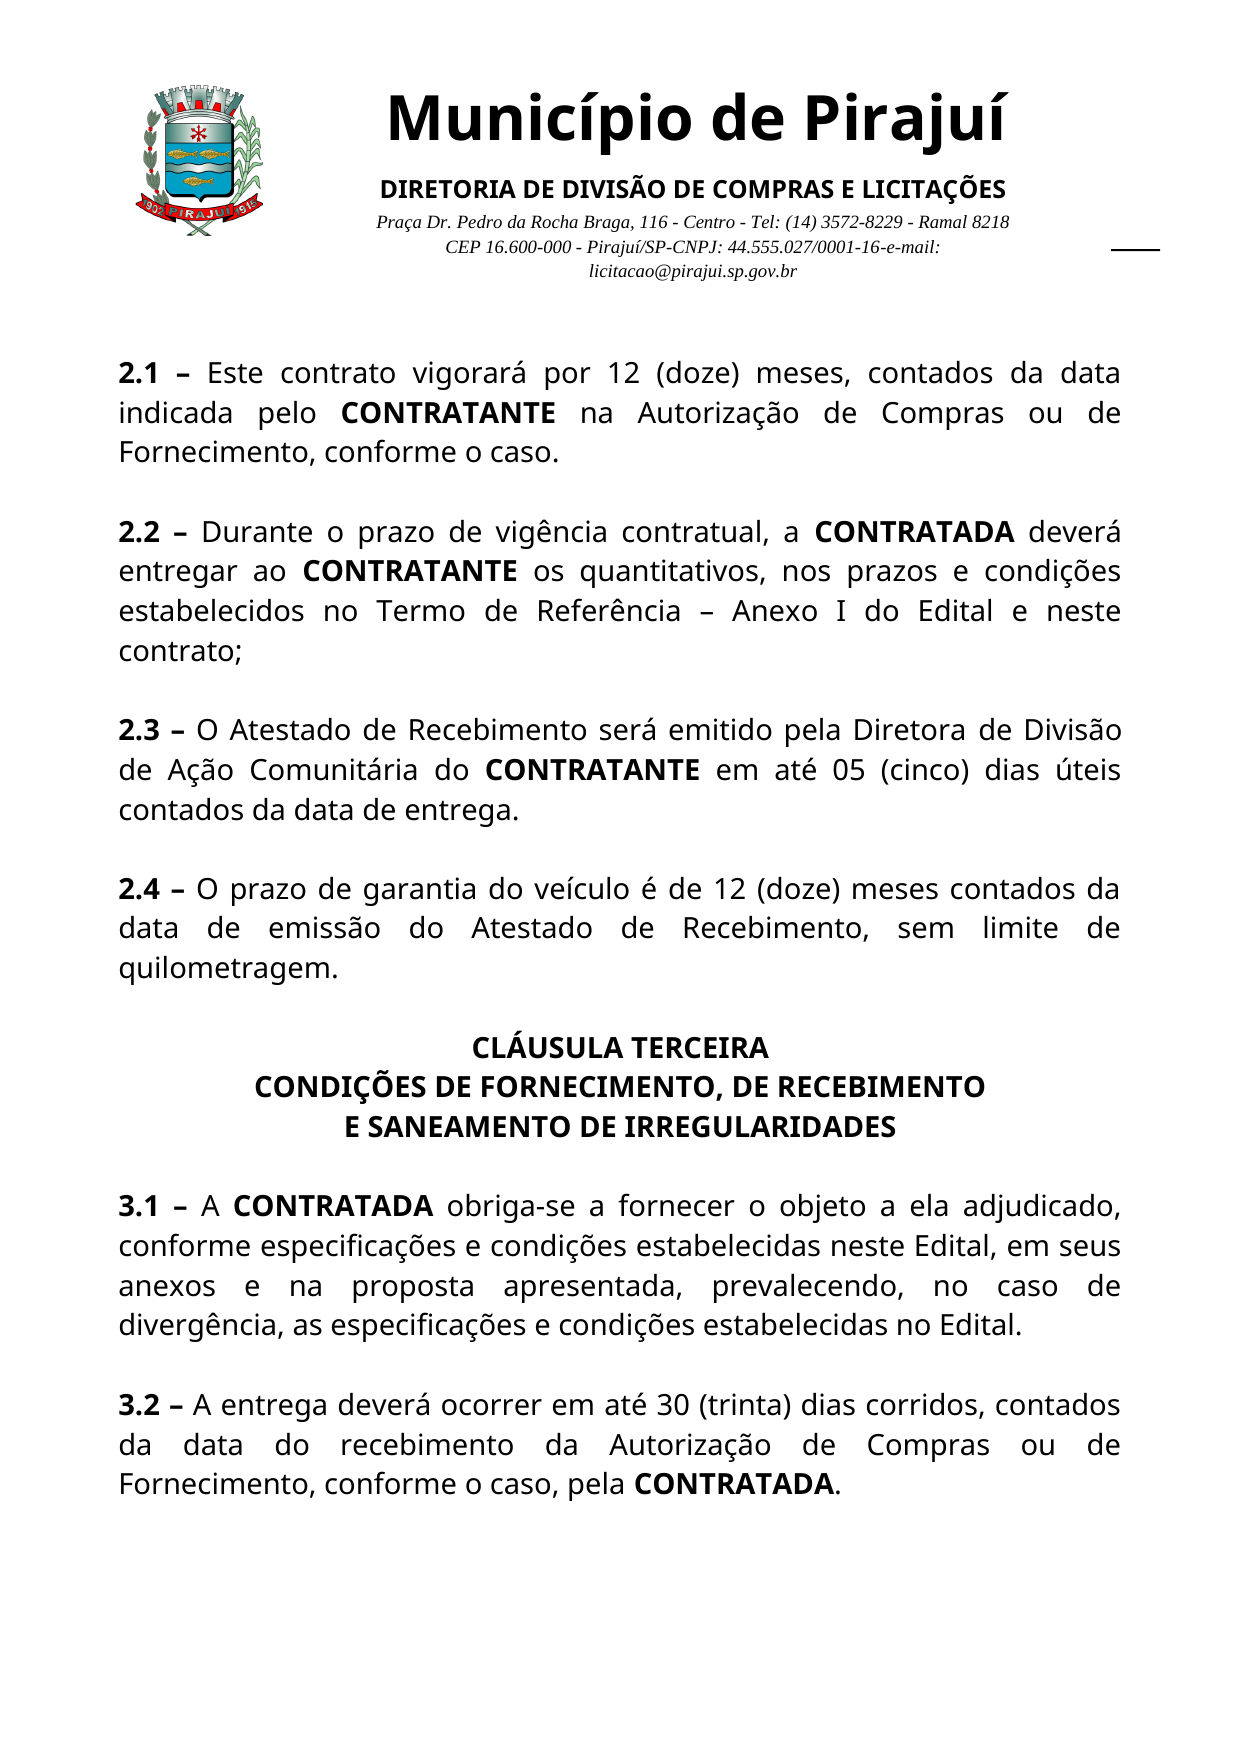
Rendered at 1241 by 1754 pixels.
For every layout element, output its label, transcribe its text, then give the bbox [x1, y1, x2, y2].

text 2.2 – Durante o prazo de vigência contratual, a CONTRATADA deverá entregar ao CONTRATANTE os quantitativos, nos prazos e condições estabelecidos no Termo de Referência – Anexo I do Edital e neste contrato; [118, 511, 1122, 670]
text 2.1 – Este contrato vigorará por 12 (doze) meses, contados da data indicada pelo CONTRATANTE na Autorização de Compras ou de Fornecimento, conforme o caso. [118, 352, 1122, 471]
text 3.2 – A entrega deverá ocorrer em até 30 (trinta) dias corridos, contados da data do recebimento da Autorização de Compras ou de Fornecimento, conforme o caso, pela CONTRATADA. [118, 1384, 1122, 1503]
picture [135, 85, 264, 236]
text 3.1 – A CONTRATADA obriga-se a fornecer o objeto a ela adjudicado, conforme especificações e condições estabelecidas neste Edital, em seus anexos e na proposta apresentada, prevalecendo, no caso de divergência, as especificações e condições estabelecidas no Edital. [118, 1186, 1122, 1344]
text 2.4 – O prazo de garantia do veículo é de 12 (doze) meses contados da data de emissão do Atestado de Recebimento, sem limite de quilometragem. [118, 868, 1122, 987]
text CONDIÇÕES DE FORNECIMENTO, DE RECEBIMENTO [118, 1067, 1122, 1106]
text E SANEAMENTO DE IRREGULARIDADES [118, 1106, 1122, 1146]
text 2.3 – O Atestado de Recebimento será emitido pela Diretora de Divisão de Ação Comunitária do CONTRATANTE em até 05 (cinco) dias úteis contados da data de entrega. [118, 709, 1122, 828]
text CLÁUSULA TERCEIRA [118, 1027, 1122, 1067]
